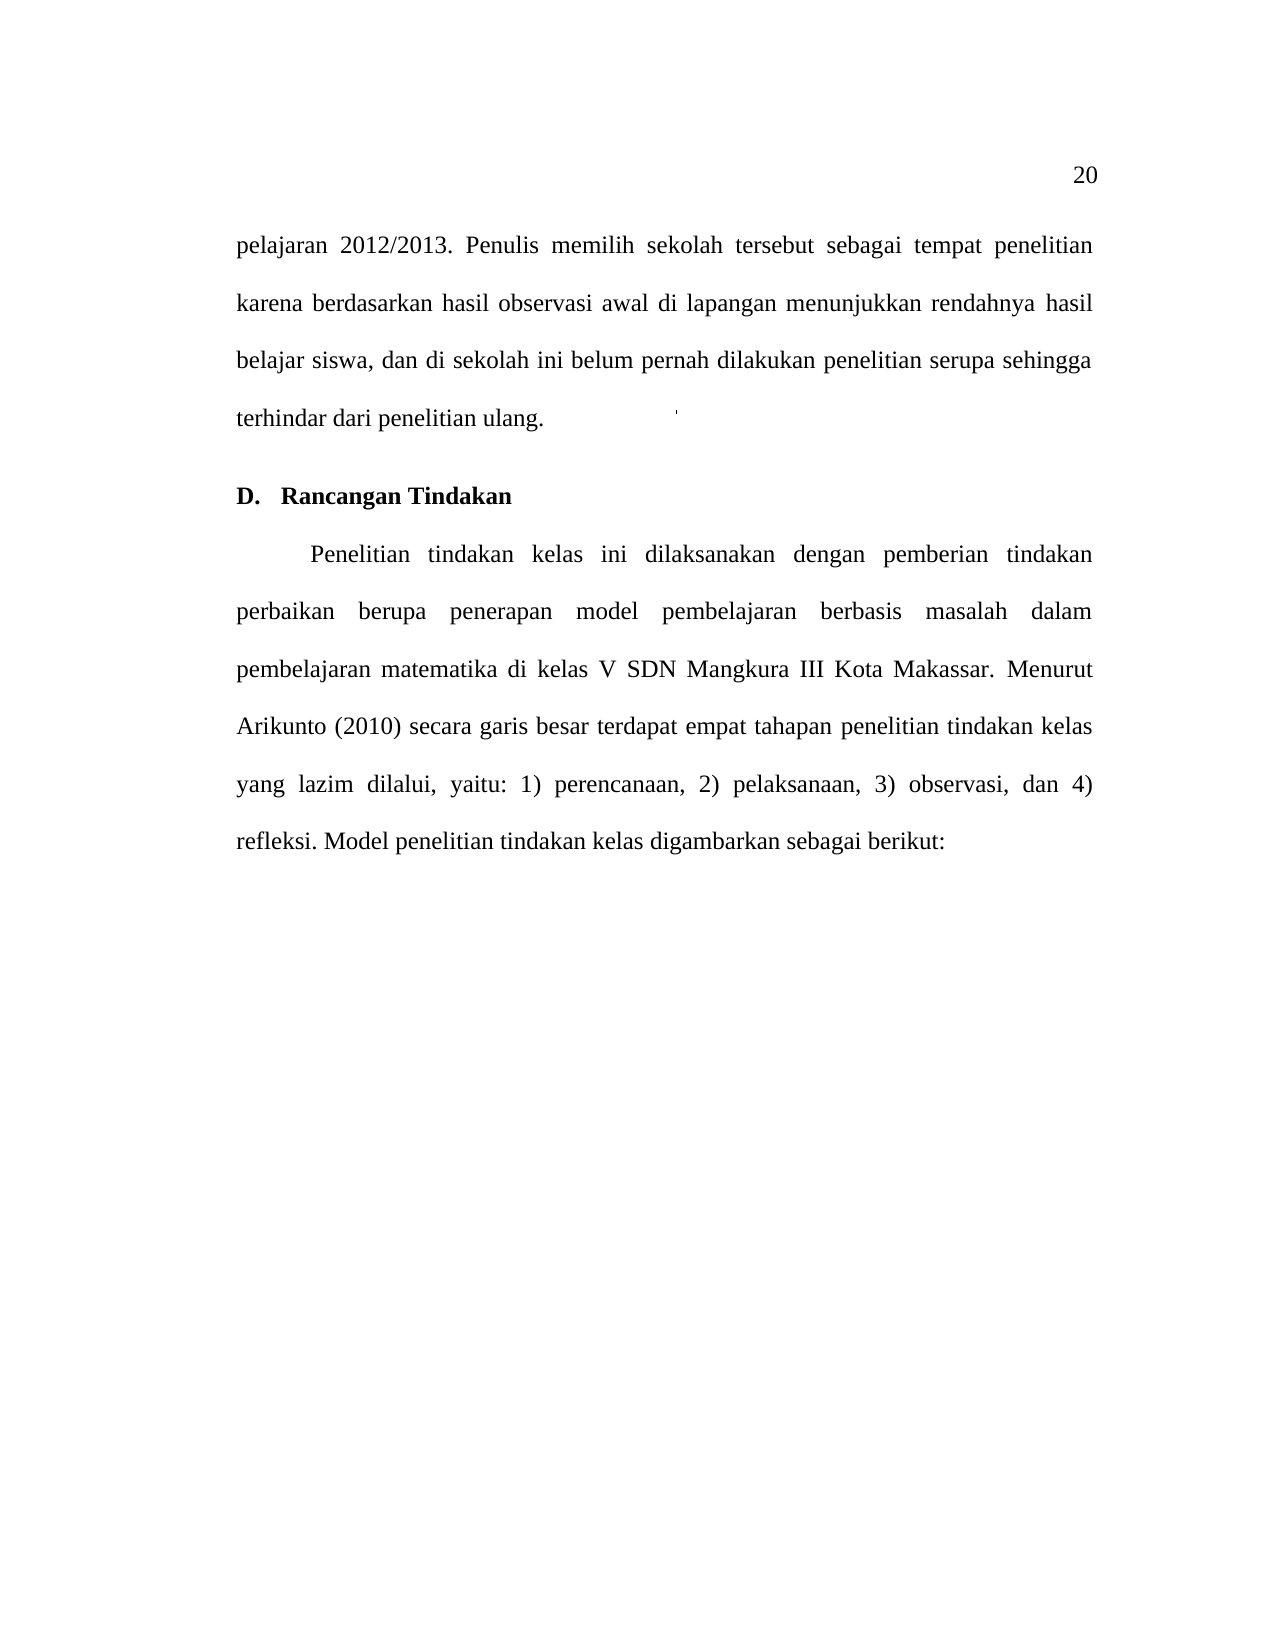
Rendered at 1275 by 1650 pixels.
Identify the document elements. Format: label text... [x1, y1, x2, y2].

list Rancangan Tindakan [236, 481, 1098, 510]
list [236, 230, 1093, 432]
list Penelitian tindakan kelas ini dilaksanakan dengan pemberian tindakan perbaikan berupa penerapan model pembelajaran berbasis masalah dalam pembelajaran matematika di kelas V SDN Mangkura III Kota Makassar. Menurut Arikunto (2010) secara garis besar terdapat empat tahapan penelitian tindakan kelas yang lazim dilalui, yaitu: 1) perencanaan, 2) pelaksanaan, 3) observasi, dan 4) refleksi. Model penelitian tindakan kelas digambarkan sebagai berikut: [236, 539, 1093, 855]
